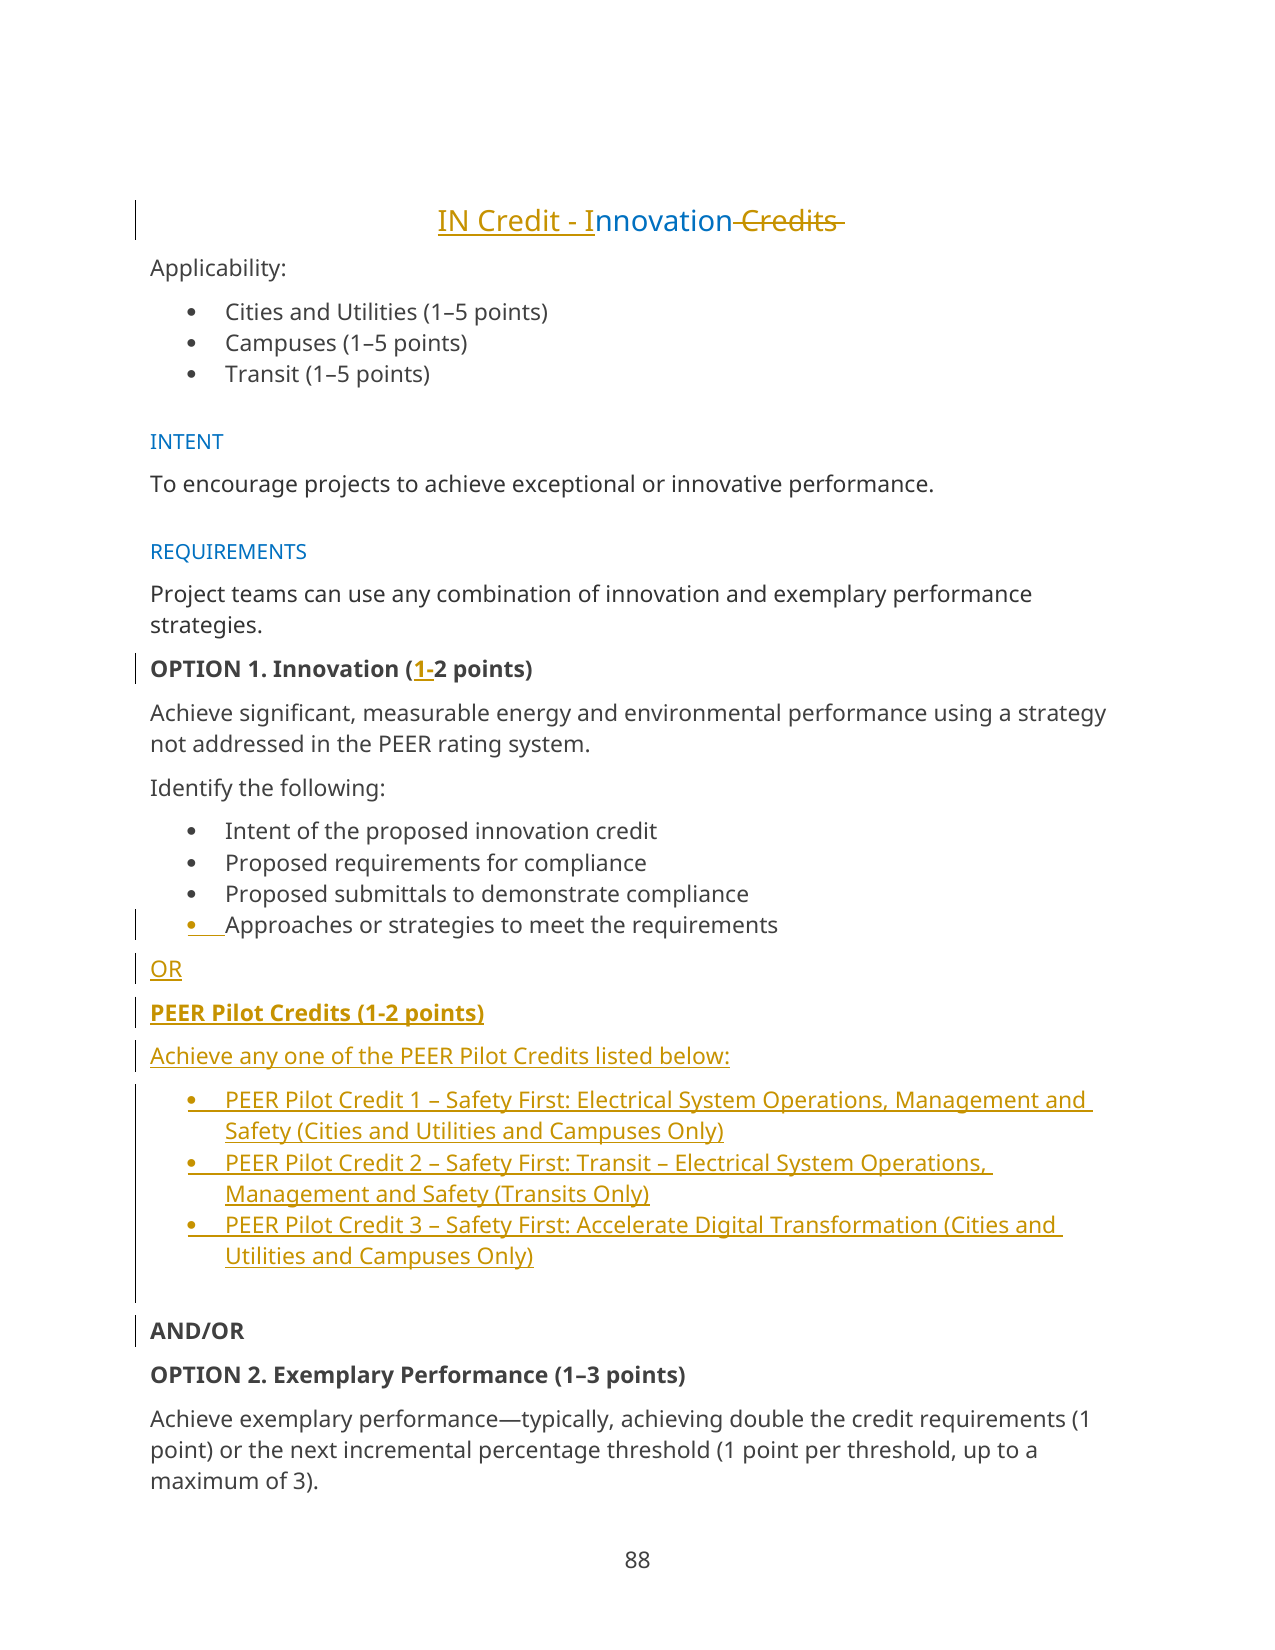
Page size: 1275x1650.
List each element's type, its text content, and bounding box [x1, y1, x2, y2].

text Identify the following: [150, 772, 1125, 803]
text OPTION 2. Exemplary Performance (1–3 points) [150, 1359, 1125, 1390]
text Applicability: [150, 252, 1125, 283]
text Achieve significant, measurable energy and environmental performance using a strategy not addressed in the PEER rating system. [150, 697, 1125, 759]
list Transit (1–5 points) [187, 358, 1125, 390]
list Approaches or strategies to meet the requirements [187, 909, 1125, 940]
subtitle nnovation [150, 200, 1125, 240]
text To encourage projects to achieve exceptional or innovative performance. [150, 468, 1125, 499]
list Intent of the proposed innovation credit [187, 815, 1125, 847]
list Proposed submittals to demonstrate compliance [187, 878, 1125, 909]
text OPTION 1. Innovation (2 points) [150, 653, 1125, 684]
subtitle Requirements [150, 537, 1125, 565]
text Project teams can use any combination of innovation and exemplary performance strategies. [150, 578, 1125, 640]
text Achieve exemplary performance—typically, achieving double the credit requirements (1 point) or the next incremental percentage threshold (1 point per threshold, up to a maximum of 3). [150, 1403, 1125, 1497]
list Cities and Utilities (1–5 points) [187, 296, 1125, 327]
list Proposed requirements for compliance [187, 847, 1125, 878]
list Campuses (1–5 points) [187, 327, 1125, 358]
text AND/OR [150, 1315, 1125, 1347]
subtitle Intent [150, 427, 1125, 456]
